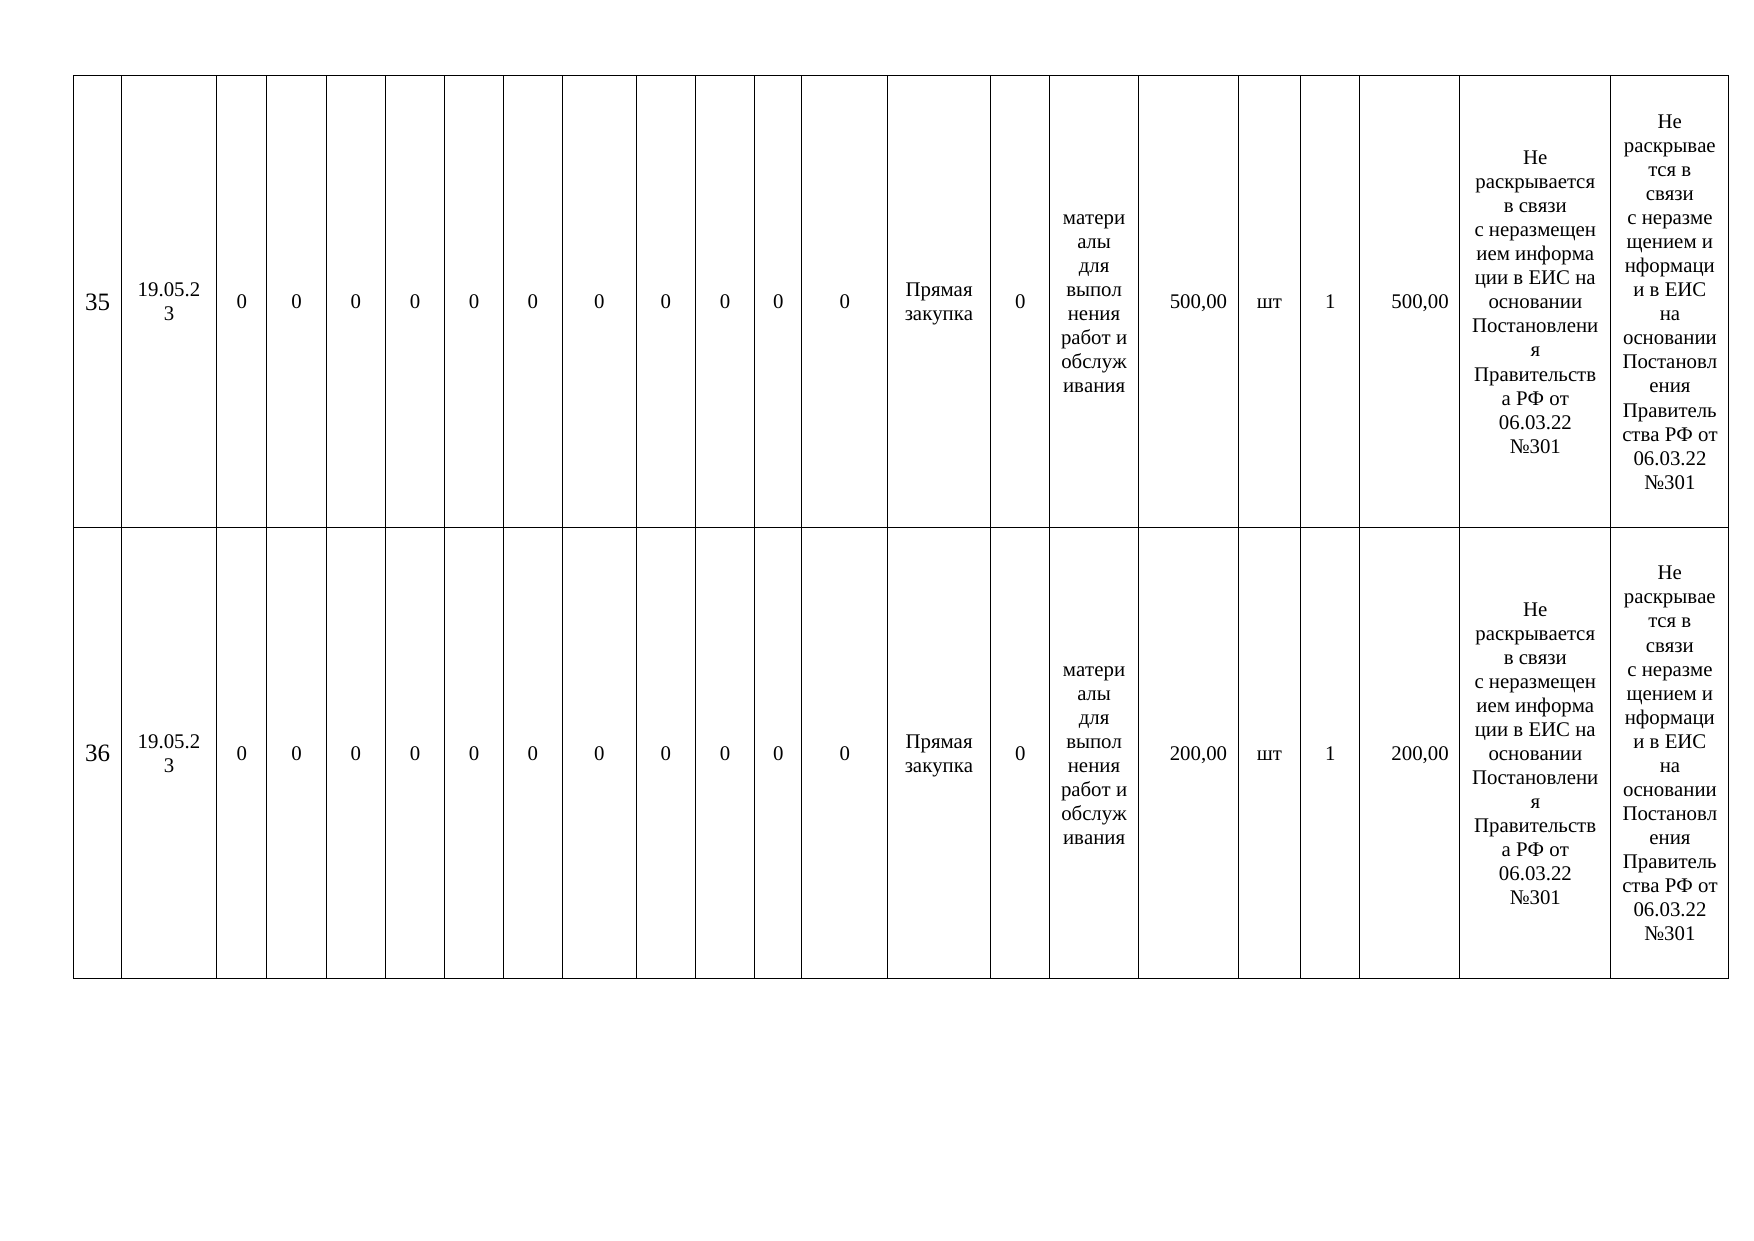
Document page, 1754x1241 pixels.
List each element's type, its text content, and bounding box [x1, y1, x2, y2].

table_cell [1611, 528, 1728, 978]
table_cell 0 [445, 528, 503, 978]
table_cell 0 [217, 76, 266, 527]
table_cell 0 [445, 76, 503, 527]
table_cell 19.05.23 [122, 528, 216, 978]
table_cell 0 [991, 528, 1049, 978]
table_cell 36 [74, 528, 121, 978]
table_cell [1460, 76, 1610, 527]
table_cell Прямая закупка [888, 76, 990, 527]
table_cell 0 [696, 76, 754, 527]
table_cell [1460, 528, 1610, 978]
table_cell 0 [327, 76, 385, 527]
table_cell 0 [267, 528, 326, 978]
table_cell 200,00 [1139, 528, 1238, 978]
table_cell 0 [386, 528, 444, 978]
table_cell 0 [696, 528, 754, 978]
table_cell 0 [802, 528, 887, 978]
table_cell 500,00 [1360, 76, 1459, 527]
table_cell 0 [267, 76, 326, 527]
table_cell 500,00 [1139, 76, 1238, 527]
table_cell 0 [386, 76, 444, 527]
table_cell 0 [991, 76, 1049, 527]
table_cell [1611, 76, 1728, 527]
table_cell Прямая закупка [888, 528, 990, 978]
table_cell 19.05.23 [122, 76, 216, 527]
table_cell 0 [755, 76, 801, 527]
table_cell 0 [802, 76, 887, 527]
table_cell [1050, 76, 1138, 527]
table_cell 1 [1301, 528, 1359, 978]
table_cell 0 [217, 528, 266, 978]
table_cell 1 [1301, 76, 1359, 527]
table_cell 0 [327, 528, 385, 978]
table_cell 0 [563, 528, 636, 978]
table_cell 35 [74, 76, 121, 527]
table_cell 0 [637, 528, 695, 978]
table_cell 0 [504, 76, 562, 527]
table_cell 200,00 [1360, 528, 1459, 978]
table_cell 0 [637, 76, 695, 527]
table_cell 0 [563, 76, 636, 527]
table_cell 0 [504, 528, 562, 978]
table_cell шт [1239, 528, 1300, 978]
table_cell 0 [755, 528, 801, 978]
table_cell шт [1239, 76, 1300, 527]
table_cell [1050, 528, 1138, 978]
